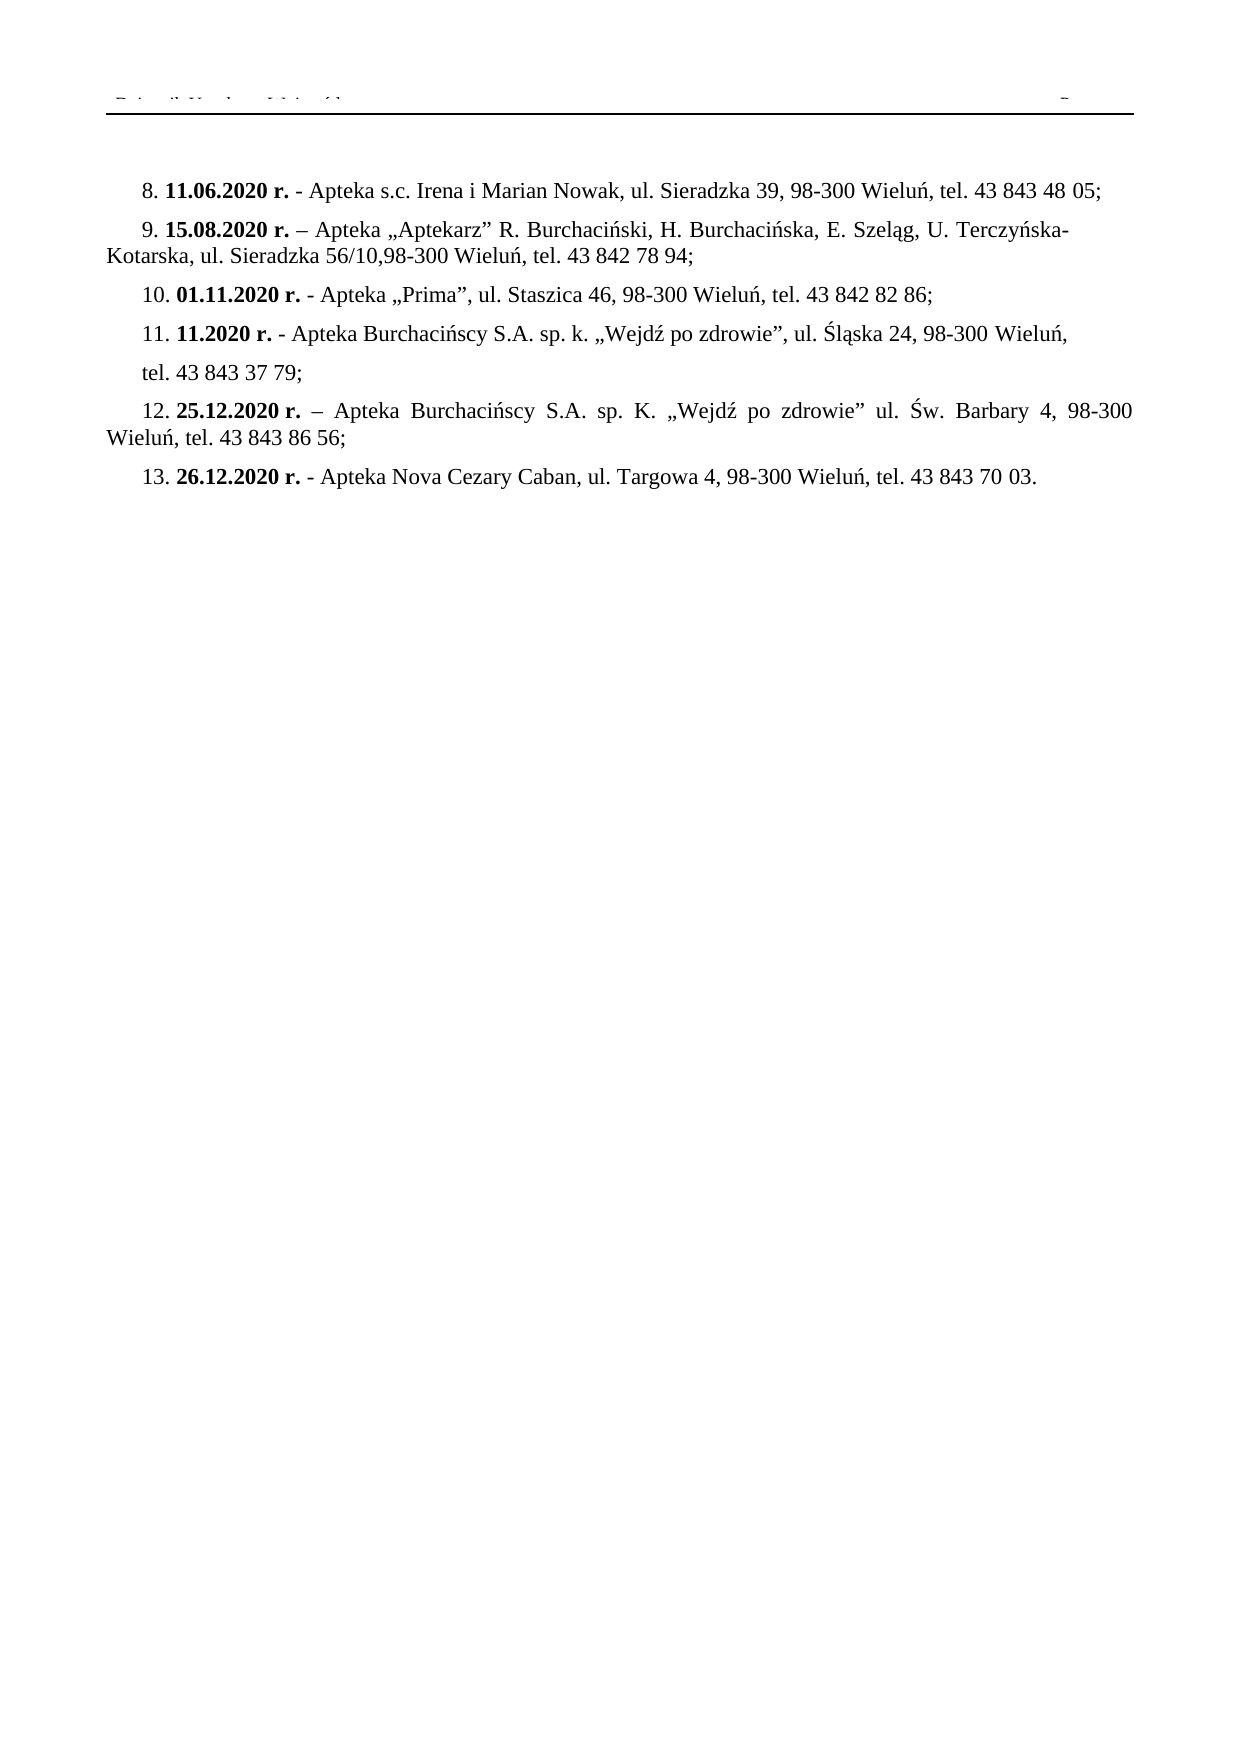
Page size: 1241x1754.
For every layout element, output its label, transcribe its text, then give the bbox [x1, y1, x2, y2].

list 15.08.2020 r. – Apteka „Aptekarz” R. Burchaciński, H. Burchacińska, E. Szeląg, U. Terczyńska- [142, 216, 1159, 242]
list 26.12.2020 r. - Apteka Nova Cezary Caban, ul. Targowa 4, 98-300 Wieluń, tel. 43 843 70 03. [142, 463, 1159, 489]
list 11.06.2020 r. - Apteka s.c. Irena i Marian Nowak, ul. Sieradzka 39, 98-300 Wieluń, tel. 43 843 48 05; [142, 177, 1159, 203]
text 10. 01.11.2020 r. - Apteka „Prima”, ul. Staszica 46, 98-300 Wieluń, tel. 43 842 82 86; [142, 281, 1159, 307]
text Kotarska, ul. Sieradzka 56/10,98-300 Wieluń, tel. 43 842 78 94; [106, 242, 1159, 268]
text Wieluń, tel. 43 843 86 56; [106, 424, 1159, 450]
list 25.12.2020 r. – Apteka Burchacińscy S.A. sp. K. „Wejdź po zdrowie” ul. Św. Barbary 4, 98-300 [142, 397, 1159, 424]
list 11.2020 r. - Apteka Burchacińscy S.A. sp. k. „Wejdź po zdrowie”, ul. Śląska 24, 98-300 Wieluń, [142, 320, 1159, 346]
text tel. 43 843 37 79; [142, 359, 1159, 385]
